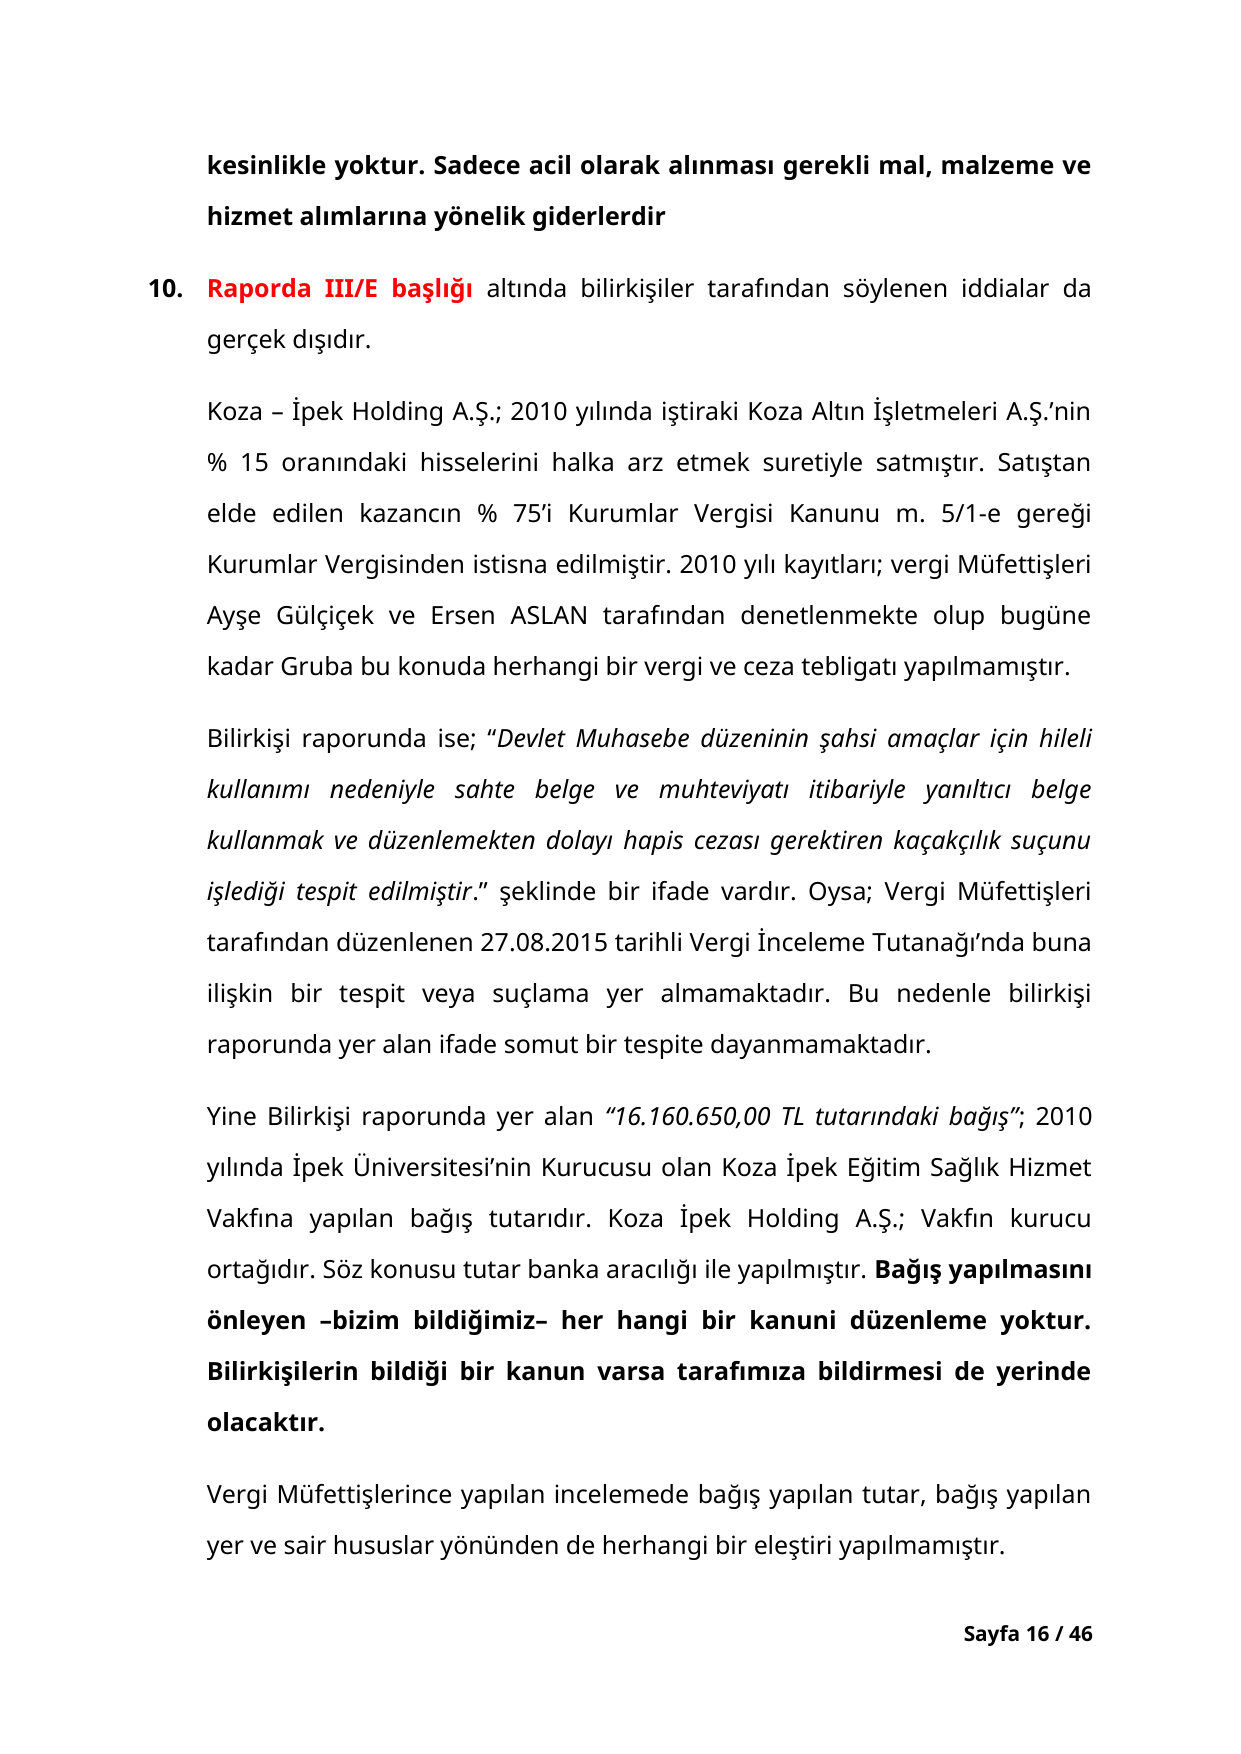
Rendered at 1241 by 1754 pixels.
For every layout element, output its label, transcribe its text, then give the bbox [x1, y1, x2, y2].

text Bilirkişi raporunda ise; “Devlet Muhasebe düzeninin şahsi amaçlar için hileli kullanımı nedeniyle sahte belge ve muhteviyatı itibariyle yanıltıcı belge kullanmak ve düzenlemekten dolayı hapis cezası gerektiren kaçakçılık suçunu işlediği tespit edilmiştir.” şeklinde bir ifade vardır. Oysa; Vergi Müfettişleri tarafından düzenlenen 27.08.2015 tarihli Vergi İnceleme Tutanağı’nda buna ilişkin bir tespit veya suçlama yer almamaktadır. Bu nedenle bilirkişi raporunda yer alan ifade somut bir tespite dayanmamaktadır. [148, 721, 1093, 1061]
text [148, 148, 1093, 233]
text Vergi Müfettişlerince yapılan incelemede bağış yapılan tutar, bağış yapılan yer ve sair hususlar yönünden de herhangi bir eleştiri yapılmamıştır. [148, 1477, 1093, 1562]
text Koza – İpek Holding A.Ş.; 2010 yılında iştiraki Koza Altın İşletmeleri A.Ş.’nin % 15 oranındaki hisselerini halka arz etmek suretiyle satmıştır. Satıştan elde edilen kazancın % 75’i Kurumlar Vergisi Kanunu m. 5/1-e gereği Kurumlar Vergisinden istisna edilmiştir. 2010 yılı kayıtları; vergi Müfettişleri Ayşe Gülçiçek ve Ersen ASLAN tarafından denetlenmekte olup bugüne kadar Gruba bu konuda herhangi bir vergi ve ceza tebligatı yapılmamıştır. [148, 393, 1093, 683]
text 10. Raporda III/E başlığı altında bilirkişiler tarafından söylenen iddialar da gerçek dışıdır. [148, 271, 1093, 356]
text Yine Bilirkişi raporunda yer alan “16.160.650,00 TL tutarındaki bağış”; 2010 yılında İpek Üniversitesi’nin Kurucusu olan Koza İpek Eğitim Sağlık Hizmet Vakfına yapılan bağış tutarıdır. Koza İpek Holding A.Ş.; Vakfın kurucu ortağıdır. Söz konusu tutar banka aracılığı ile yapılmıştır. Bağış yapılmasını önleyen –bizim bildiğimiz– her hangi bir kanuni düzenleme yoktur. Bilirkişilerin bildiği bir kanun varsa tarafımıza bildirmesi de yerinde olacaktır. [148, 1099, 1093, 1439]
